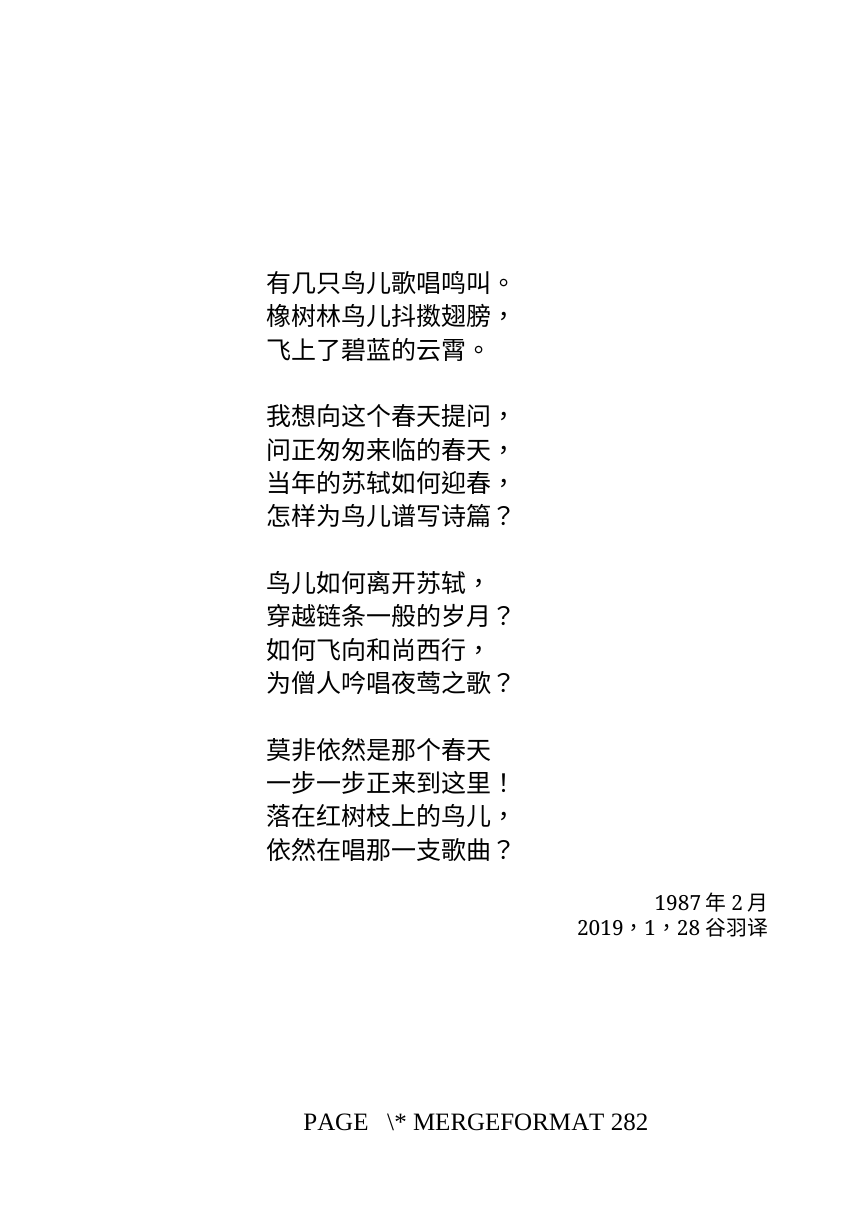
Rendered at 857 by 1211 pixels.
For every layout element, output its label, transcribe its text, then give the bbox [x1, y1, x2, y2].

text 问正匆匆来临的春天， [266, 432, 768, 466]
text 2019，1，28 谷羽译 [177, 916, 768, 941]
text 有几只鸟儿歌唱鸣叫。 [266, 266, 768, 299]
text 我想向这个春天提问， [266, 399, 768, 432]
text 为僧人吟唱夜莺之歌？ [266, 666, 768, 699]
text 穿越链条一般的岁月？ [266, 599, 768, 632]
text 1987年 2月 [177, 891, 768, 916]
text 一步一步正来到这里！ [266, 766, 768, 799]
text 当年的苏轼如何迎春， [266, 466, 768, 499]
text 落在红树枝上的鸟儿， [266, 799, 768, 832]
text 鸟儿如何离开苏轼， [266, 566, 768, 599]
text 依然在唱那一支歌曲？ [266, 832, 768, 866]
text 飞上了碧蓝的云霄。 [266, 332, 768, 366]
text 橡树林鸟儿抖擞翅膀， [266, 299, 768, 332]
text 怎样为鸟儿谱写诗篇？ [266, 499, 768, 532]
text 如何飞向和尚西行， [266, 632, 768, 666]
text 莫非依然是那个春天 [266, 732, 768, 766]
